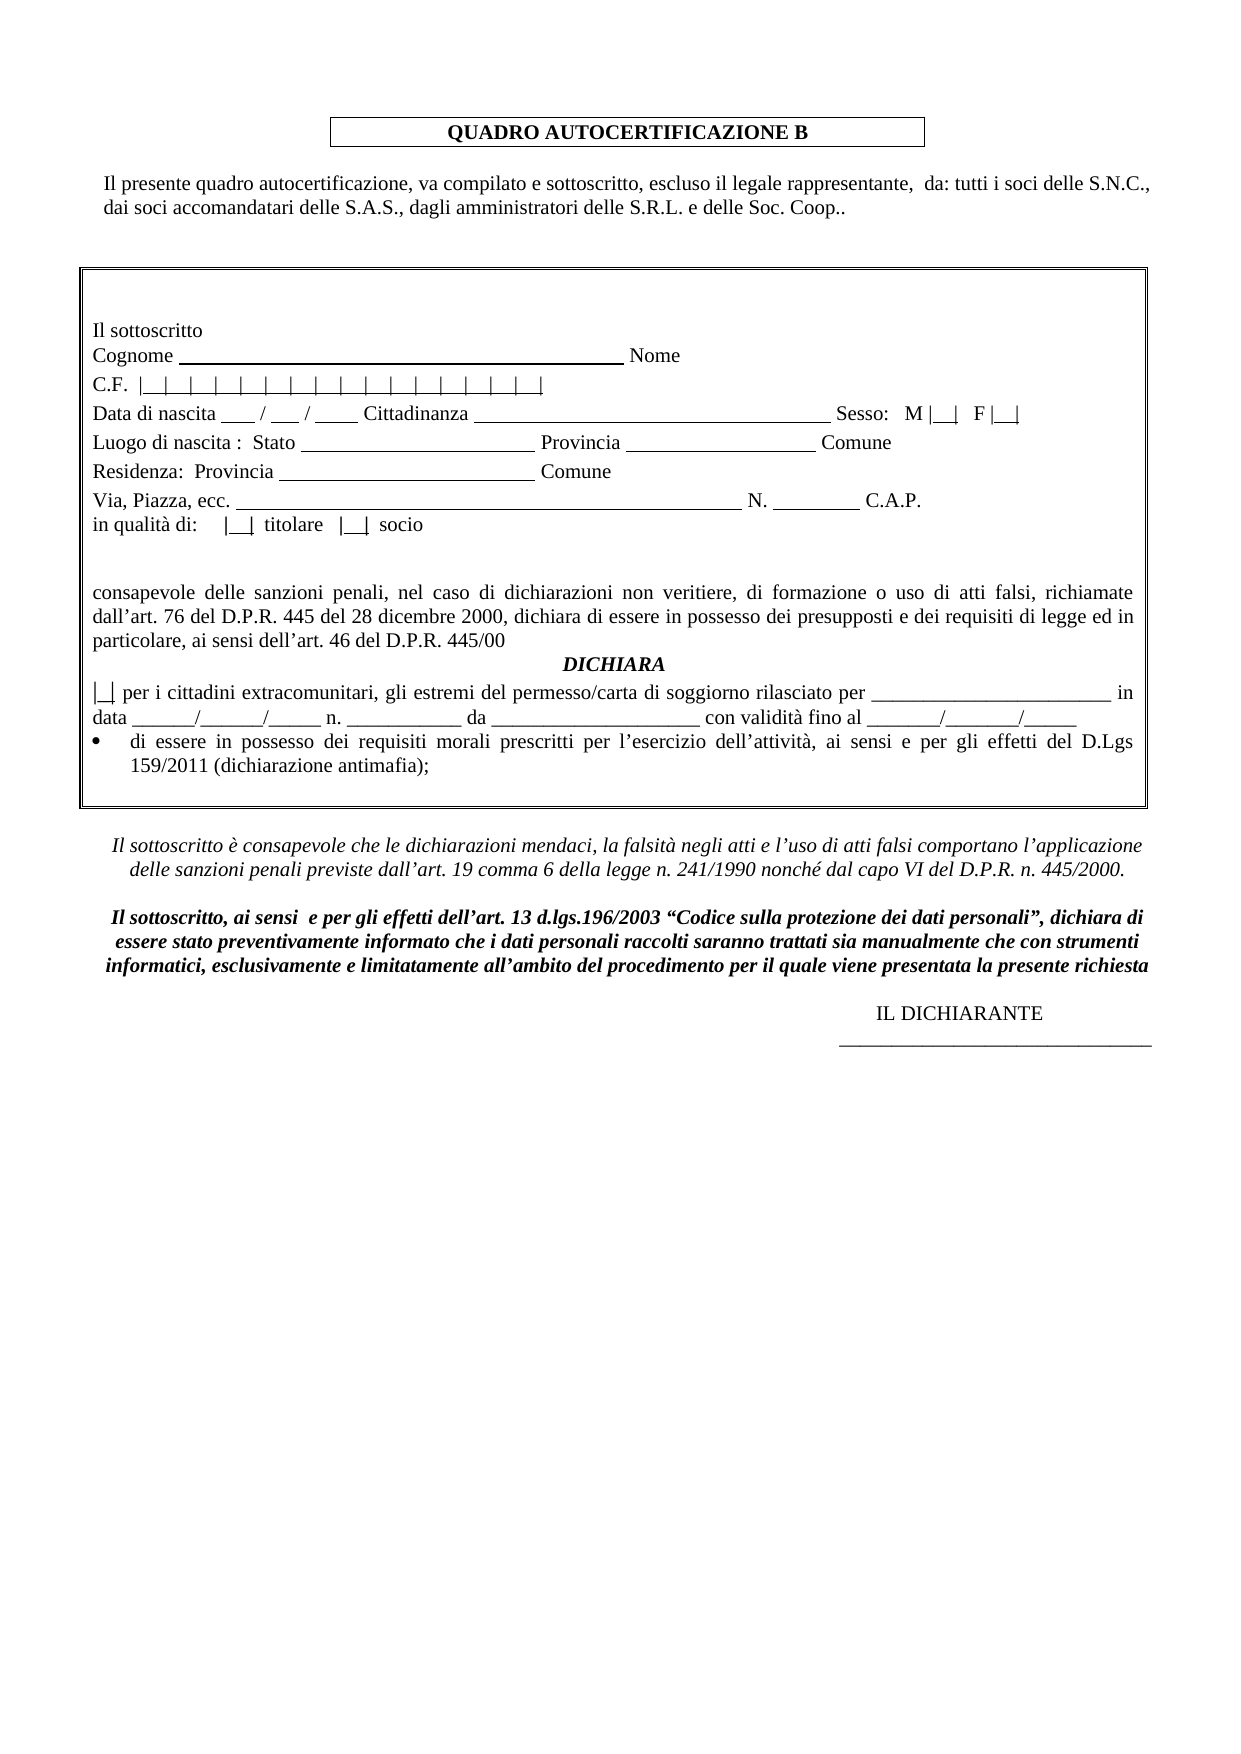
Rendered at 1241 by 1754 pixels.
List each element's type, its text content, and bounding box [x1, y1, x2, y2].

text IL DICHIARANTE ______________________________ [178, 1001, 1152, 1049]
table_header Il sottoscritto Cognome Nome C.F. | | | | | | | | | | | | | | | | | Data di nascita / / Cittadinanza Sesso: M | | F | | Luogo di nascita : Stato Provincia Comune Residenza: Provincia Comune Via, Piazza, ecc. N. C.A.P. in qualità di: | | titolare | | socio consapevole delle sanzioni penali, nel caso di dichiarazioni non veritiere, di formazione o uso di atti falsi, richiamate dall’art. 76 del D.P.R. 445 del 28 dicembre 2000, dichiara di essere in possesso dei presupposti e dei requisiti di legge ed in particolare, ai sensi dell’art. 46 del D.P.R. 445/00 DICHIARA |_| per i cittadini extracomunitari, gli estremi del permesso/carta di soggiorno rilasciato per _______________________ in data ______/______/_____ n. ___________ da ____________________ con validità fino al _______/_______/_____ di essere in possesso dei requisiti morali prescritti per l’esercizio dell’attività, ai sensi e per gli effetti del D.Lgs 159/2011 (dichiarazione antimafia); [83, 270, 1145, 806]
text Il sottoscritto è consapevole che le dichiarazioni mendaci, la falsità negli atti e l’uso di atti falsi comportano l’applicazione delle sanzioni penali previste dall’art. 19 comma 6 della legge n. 241/1990 nonché dal capo VI del D.P.R. n. 445/2000. [103, 833, 1152, 881]
text Il presente quadro autocertificazione, va compilato e sottoscritto, escluso il legale rappresentante, da: tutti i soci delle S.N.C., dai soci accomandatari delle S.A.S., dagli amministratori delle S.R.L. e delle Soc. Coop.. [103, 171, 1152, 219]
text Il sottoscritto, ai sensi e per gli effetti dell’art. 13 d.lgs.196/2003 “Codice sulla protezione dei dati personali”, dichiara di essere stato preventivamente informato che i dati personali raccolti saranno trattati sia manualmente che con strumenti informatici, esclusivamente e limitatamente all’ambito del procedimento per il quale viene presentata la presente richiesta [103, 905, 1152, 977]
text QUADRO AUTOCERTIFICAZIONE B [331, 118, 924, 146]
